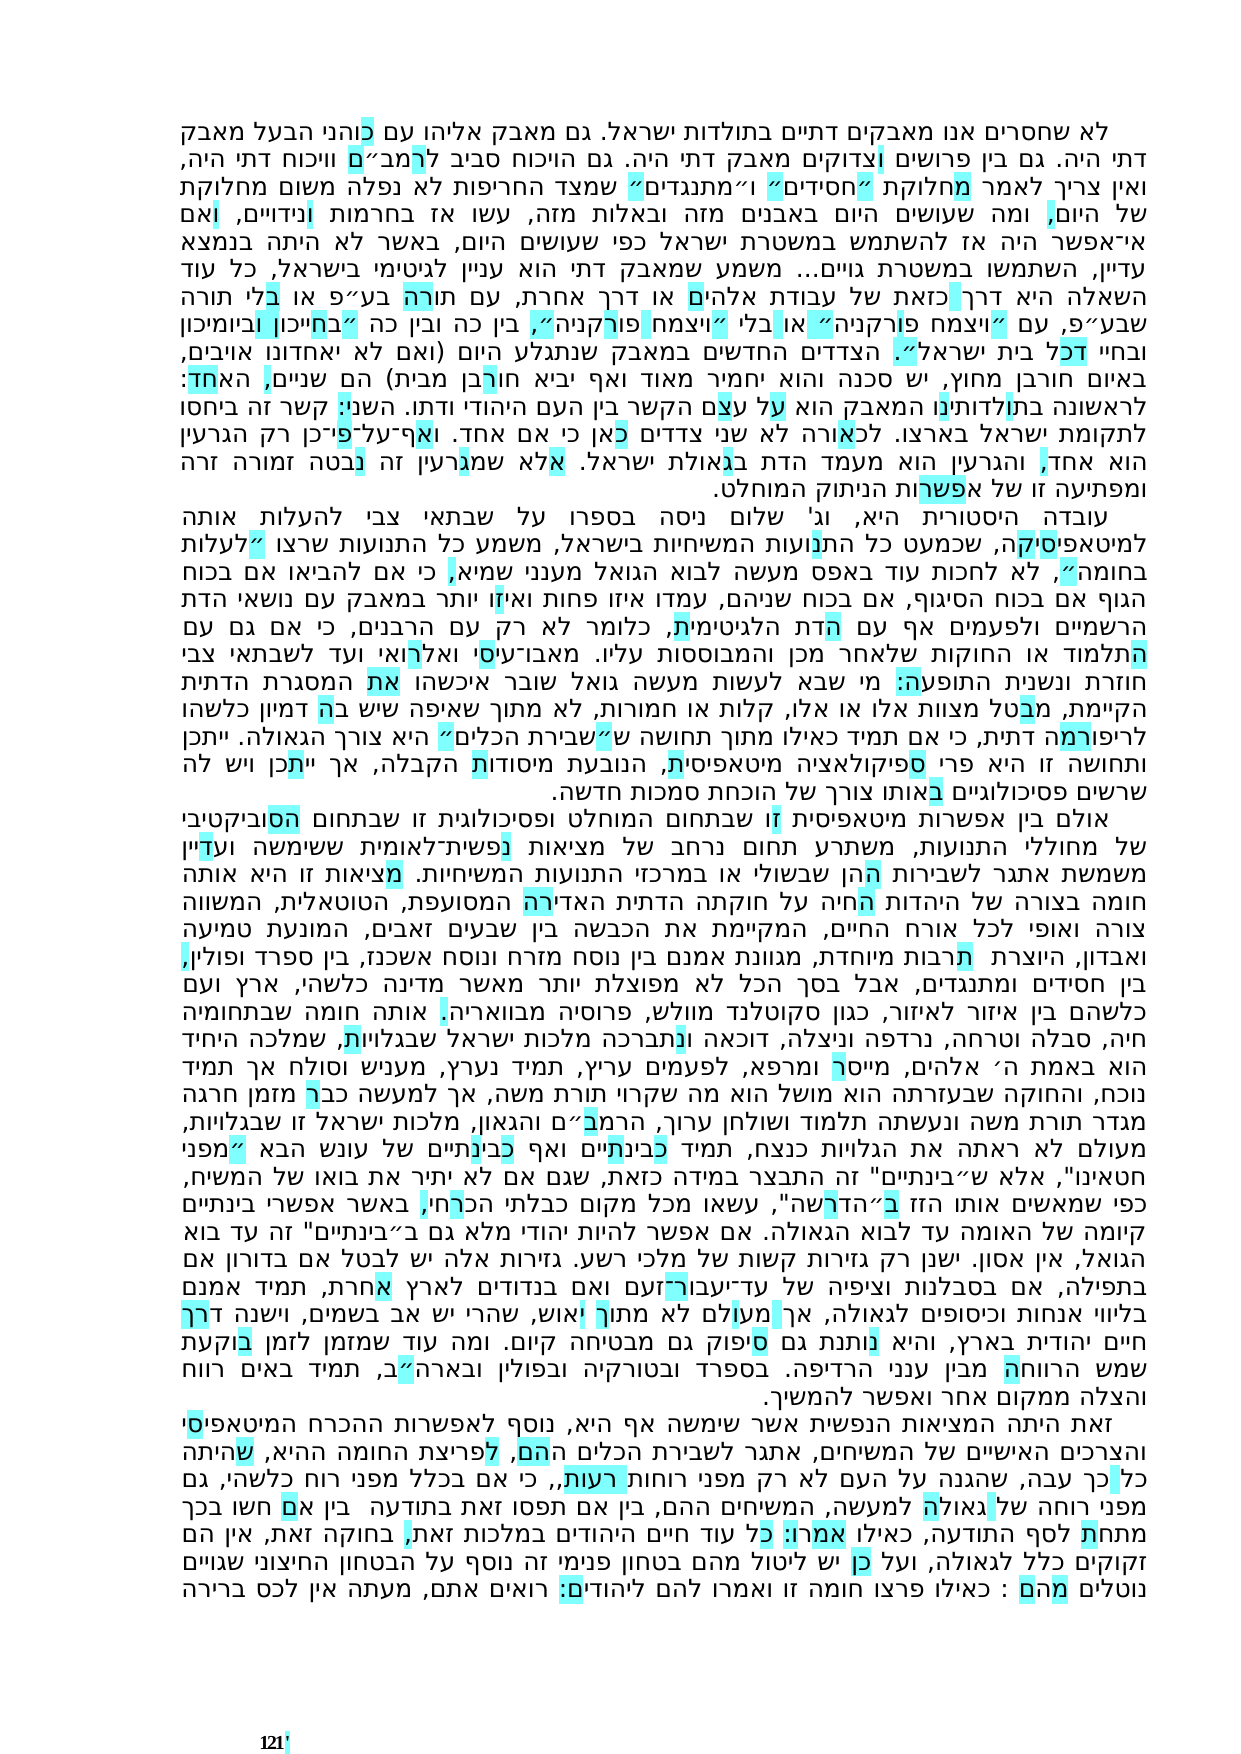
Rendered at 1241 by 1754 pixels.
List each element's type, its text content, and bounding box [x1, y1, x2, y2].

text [181, 1411, 1147, 1603]
text עובדה היסטורית היא, וג' שלום ניסה בספרו על שבתאי צבי להעלות אותה למיטאפיסיקה, שכמעט כל התנועות המשיחיות בישראל, משמע כל התנועות שרצו ״לעלות בחומה״, לא לחכות עוד באפס מעשה לבוא הגואל מענני שמיא, כי אם להביאו אם בכוח הגוף אם בכוח הסיגוף, אם בכוח שניהם, עמדו איזו פחות ואיזו יותר במאבק עם נושאי הדת הרשמיים ולפעמים אף עם הדת הלגיטימית, כלומר לא רק עם הרבנים, כי אם גם עם התלמוד או החוקות שלאחר מכן והמבוססות עליו. מאבו־עיסי ואלרואי ועד לשבתאי צבי חוזרת ונשנית התופעה: מי שבא לעשות מעשה גואל שובר איכשהו את המסגרת הדתית הקיימת, מבטל מצוות אלו או אלו, קלות או חמורות, לא מתוך שאיפה שיש בה דמיון כלשהו לריפורמה דתית, כי אם תמיד כאילו מתוך תחושה ש״שבירת הכלים״ היא צורך הגאולה. ייתכן ותחושה זו היא פרי ספיקולאציה מיטאפיסית, הנובעת מיסודות הקבלה, אך ייתכן ויש לה שרשים פסיכולוגיים באותו צורך של הוכחת סמכות חדשה. [181, 503, 1147, 806]
text לא שחסרים אנו מאבקים דתיים בתולדות ישראל. גם מאבק אליהו עם כוהני הבעל מאבק דתי היה. גם בין פרושים וצדוקים מאבק דתי היה. גם הויכוח סביב לרמב״ם וויכוח דתי היה, ואין צריך לאמר מחלוקת ״חסידים״ ו״מתנגדים״ שמצד החריפות לא נפלה משום מחלוקת של היום, ומה שעושים היום באבנים מזה ובאלות מזה, עשו אז בחרמות ונידויים, ואם אי־אפשר היה אז להשתמש במשטרת ישראל כפי שעושים היום, באשר לא היתה בנמצא עדיין, השתמשו במשטרת גויים... משמע שמאבק דתי הוא עניין לגיטימי בישראל, כל עוד השאלה היא דרך כזאת של עבודת אלהים או דרך אחרת, עם תורה בע״פ או בלי תורה שבע״פ, עם ״ויצמח פורקניה״ או בלי ״ויצמח פורקניה״, בין כה ובין כה ״בחייכון וביומיכון ובחיי דכל בית ישראל״. הצדדים החדשים במאבק שנתגלע היום (ואם לא יאחדונו אויבים, באיום חורבן מחוץ, יש סכנה והוא יחמיר מאוד ואף יביא חורבן מבית) הם שניים, האחד: לראשונה בתולדותינו המאבק הוא על עצם הקשר בין העם היהודי ודתו. השני: קשר זה ביחסו לתקומת ישראל בארצו. לכאורה לא שני צדדים כאן כי אם אחד. ואף־על־פי־כן רק הגרעין הוא אחד, והגרעין הוא מעמד הדת בגאולת ישראל. אלא שמגרעין זה נבטה זמורה זרה ומפתיעה זו של אפשרות הניתוק המוחלט. [179, 118, 1147, 503]
text אולם בין אפשרות מיטאפיסית זו שבתחום המוחלט ופסיכולוגית זו שבתחום הסוביקטיבי של מחוללי התנועות, משתרע תחום נרחב של מציאות נפשית־לאומית ששימשה ועדיין משמשת אתגר לשבירות ההן שבשולי או במרכזי התנועות המשיחיות. מציאות זו היא אותה חומה בצורה של היהדות החיה על חוקתה הדתית האדירה המסועפת, הטוטאלית, המשווה צורה ואופי לכל אורח החיים, המקיימת את הכבשה בין שבעים זאבים, המונעת טמיעה ואבדון, היוצרת תרבות מיוחדת, מגוונת אמנם בין נוסח מזרח ונוסח אשכנז, בין ספרד ופולין, בין חסידים ומתנגדים, אבל בסך הכל לא מפוצלת יותר מאשר מדינה כלשהי, ארץ ועם כלשהם בין איזור לאיזור, כגון סקוטלנד מוולש, פרוסיה מבוואריה. אותה חומה שבתחומיה חיה, סבלה וטרחה, נרדפה וניצלה, דוכאה ונתברכה מלכות ישראל שבגלויות, שמלכה היחיד הוא באמת ה׳ אלהים, מייסר ומרפא, לפעמים עריץ, תמיד נערץ, מעניש וסולח אך תמיד נוכח, והחוקה שבעזרתה הוא מושל הוא מה שקרוי תורת משה, אך למעשה כבר מזמן חרגה מגדר תורת משה ונעשתה תלמוד ושולחן ערוך, הרמב״ם והגאון, מלכות ישראל זו שבגלויות, מעולם לא ראתה את הגלויות כנצח, תמיד כבינתיים ואף כבינתיים של עונש הבא ״מפני חטאינו", אלא ש״בינתיים" זה התבצר במידה כזאת, שגם אם לא יתיר את בואו של המשיח, כפי שמאשים אותו הזז ב״הדרשה", עשאו מכל מקום כבלתי הכרחי, באשר אפשרי בינתיים קיומה של האומה עד לבוא הגאולה. אם אפשר להיות יהודי מלא גם ב״בינתיים" זה עד בוא הגואל, אין אסון. ישנן רק גזירות קשות של מלכי רשע. גזירות אלה יש לבטל אם בדורון אם בתפילה, אם בסבלנות וציפיה של עד־יעבור־זעם ואם בנדודים לארץ אחרת, תמיד אמנם בליווי אנחות וכיסופים לגאולה, אך מעולם לא מתוך יאוש, שהרי יש אב בשמים, וישנה דרך חיים יהודית בארץ, והיא נותנת גם סיפוק גם מבטיחה קיום. ומה עוד שמזמן לזמן בוקעת שמש הרווחה מבין ענני הרדיפה. בספרד ובטורקיה ובפולין ובארה״ב, תמיד באים רווח והצלה ממקום אחר ואפשר להמשיך. [181, 806, 1147, 1411]
